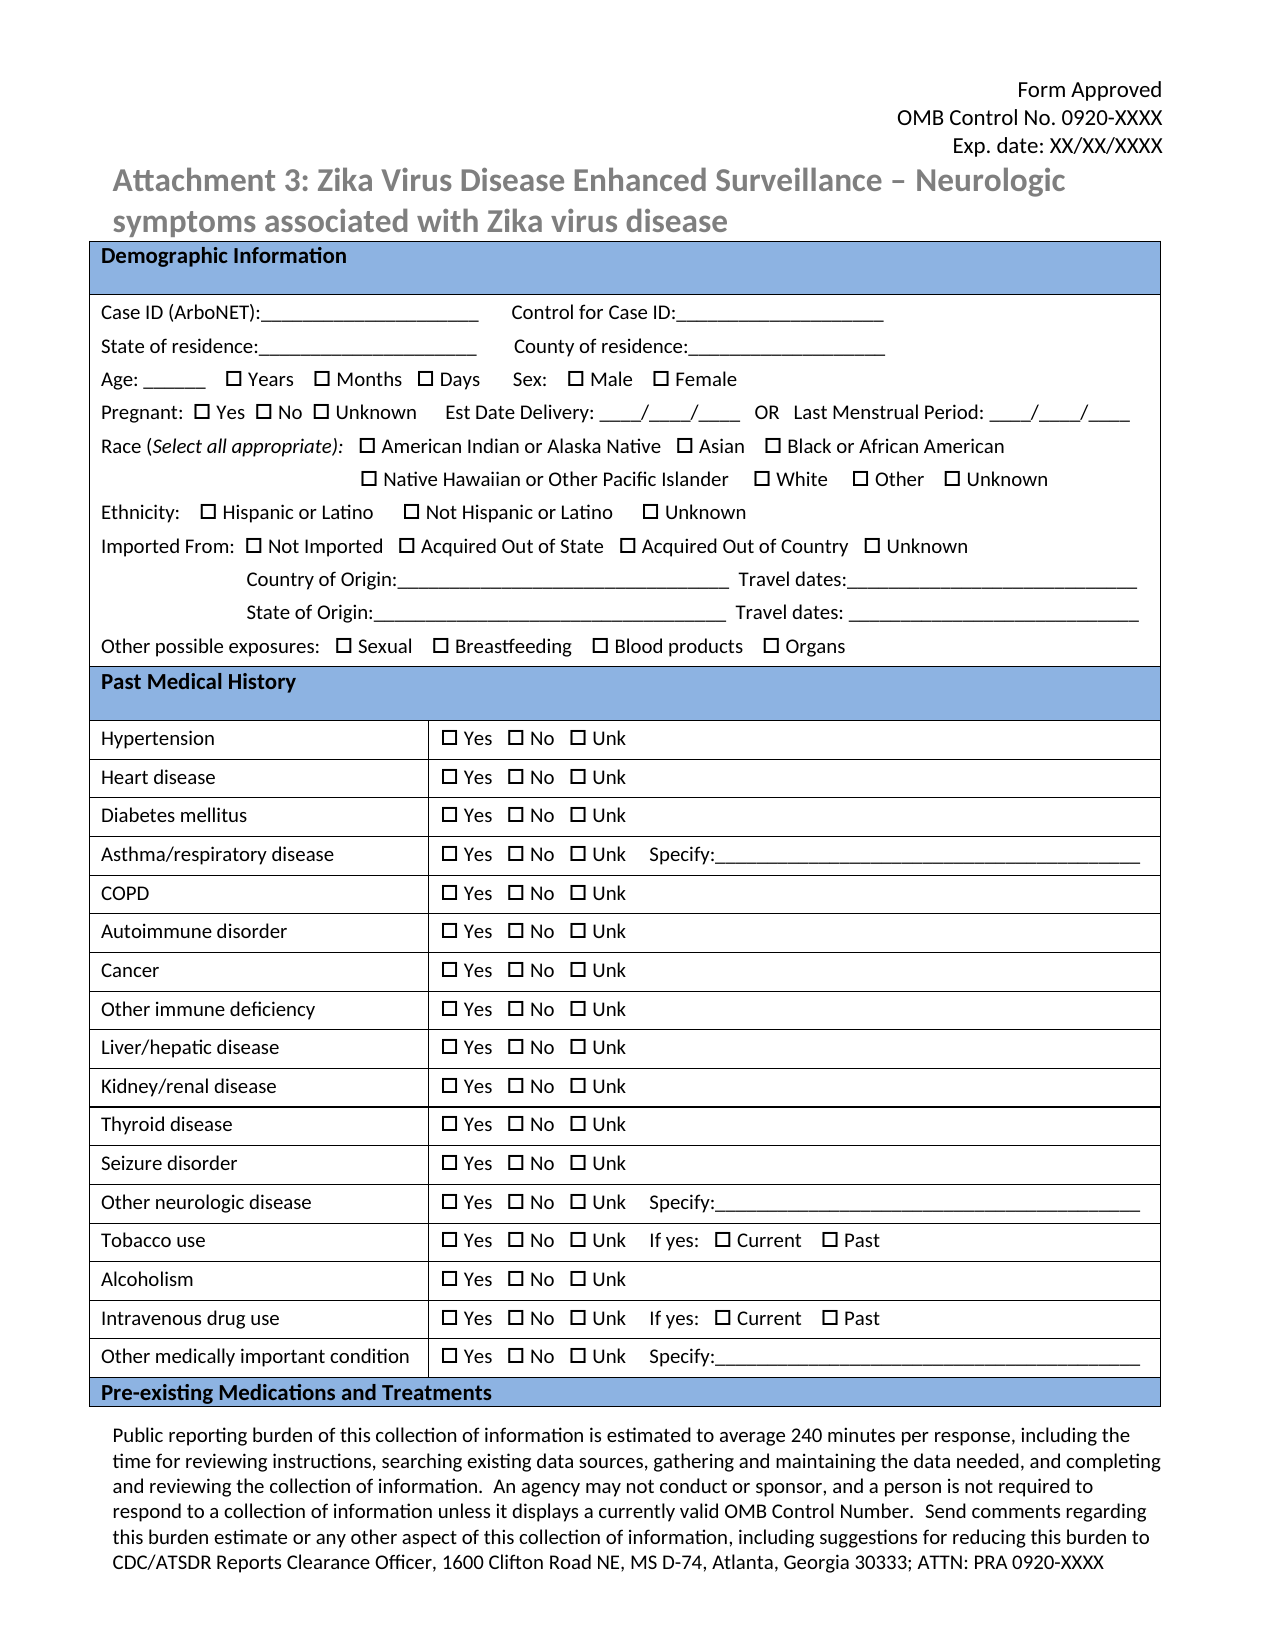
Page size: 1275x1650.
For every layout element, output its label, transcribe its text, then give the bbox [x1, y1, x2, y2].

table_cell Yes No Unk If yes: Current Past [429, 1224, 1160, 1261]
table_cell Yes No Unk [429, 992, 1160, 1029]
text Attachment 3: Zika Virus Disease Enhanced Surveillance – Neurologic symptoms associated with Zika virus disease [112, 159, 1162, 241]
table_cell Yes No Unk [429, 760, 1160, 797]
table_cell Case ID (ArboNET):_____________________ Control for Case ID:____________________ State of residence:_____________________ County of residence:___________________ Age: ______ Years Months Days Sex: Male Female Pregnant: Yes No Unknown Est Date Delivery: ____/____/____ OR Last Menstrual Period: ____/____/____ Race (Select all appropriate): American Indian or Alaska Native Asian Black or African American Native Hawaiian or Other Pacific Islander White Other Unknown Ethnicity: Hispanic or Latino Not Hispanic or Latino Unknown Imported From: Not Imported Acquired Out of State Acquired Out of Country Unknown Country of Origin:________________________________ Travel dates:____________________________ State of Origin:__________________________________ Travel dates: ____________________________ Other possible exposures: Sexual Breastfeeding Blood products Organs [90, 295, 1160, 666]
table_cell Yes No Unk [429, 953, 1160, 991]
table_cell Heart disease [90, 760, 428, 797]
table_cell Intravenous drug use [90, 1301, 428, 1338]
table_cell Hypertension [90, 721, 428, 759]
table_cell Yes No Unk [429, 721, 1160, 759]
table_cell Other immune deficiency [90, 992, 428, 1029]
table_cell Thyroid disease [90, 1108, 428, 1145]
table_cell Yes No Unk Specify:_________________________________________ [429, 837, 1160, 874]
table_cell Yes No Unk If yes: Current Past [429, 1301, 1160, 1338]
table_cell COPD [90, 876, 428, 913]
table_cell Other neurologic disease [90, 1185, 428, 1222]
table_cell Yes No Unk Specify:_________________________________________ [429, 1185, 1160, 1222]
table_cell Alcoholism [90, 1262, 428, 1300]
table_cell Liver/hepatic disease [90, 1030, 428, 1068]
table_cell Yes No Unk [429, 1262, 1160, 1300]
table_cell Other medically important condition [90, 1339, 428, 1377]
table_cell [90, 1378, 1160, 1406]
table_cell Yes No Unk [429, 876, 1160, 913]
table_cell Yes No Unk [429, 1108, 1160, 1145]
table_cell Yes No Unk [429, 798, 1160, 836]
table_cell Autoimmune disorder [90, 914, 428, 952]
table_cell Asthma/respiratory disease [90, 837, 428, 874]
table_cell Yes No Unk [429, 914, 1160, 952]
table_cell Seizure disorder [90, 1146, 428, 1184]
table_cell Yes No Unk [429, 1069, 1160, 1106]
table_cell Yes No Unk [429, 1030, 1160, 1068]
table_cell Cancer [90, 953, 428, 991]
table_cell Kidney/renal disease [90, 1069, 428, 1106]
table_cell Diabetes mellitus [90, 798, 428, 836]
table_cell Yes No Unk [429, 1146, 1160, 1184]
table_cell Yes No Unk Specify:_________________________________________ [429, 1339, 1160, 1377]
table_header Demographic Information [90, 242, 1160, 294]
table_cell Past Medical History [90, 667, 1160, 720]
table_cell Tobacco use [90, 1224, 428, 1261]
